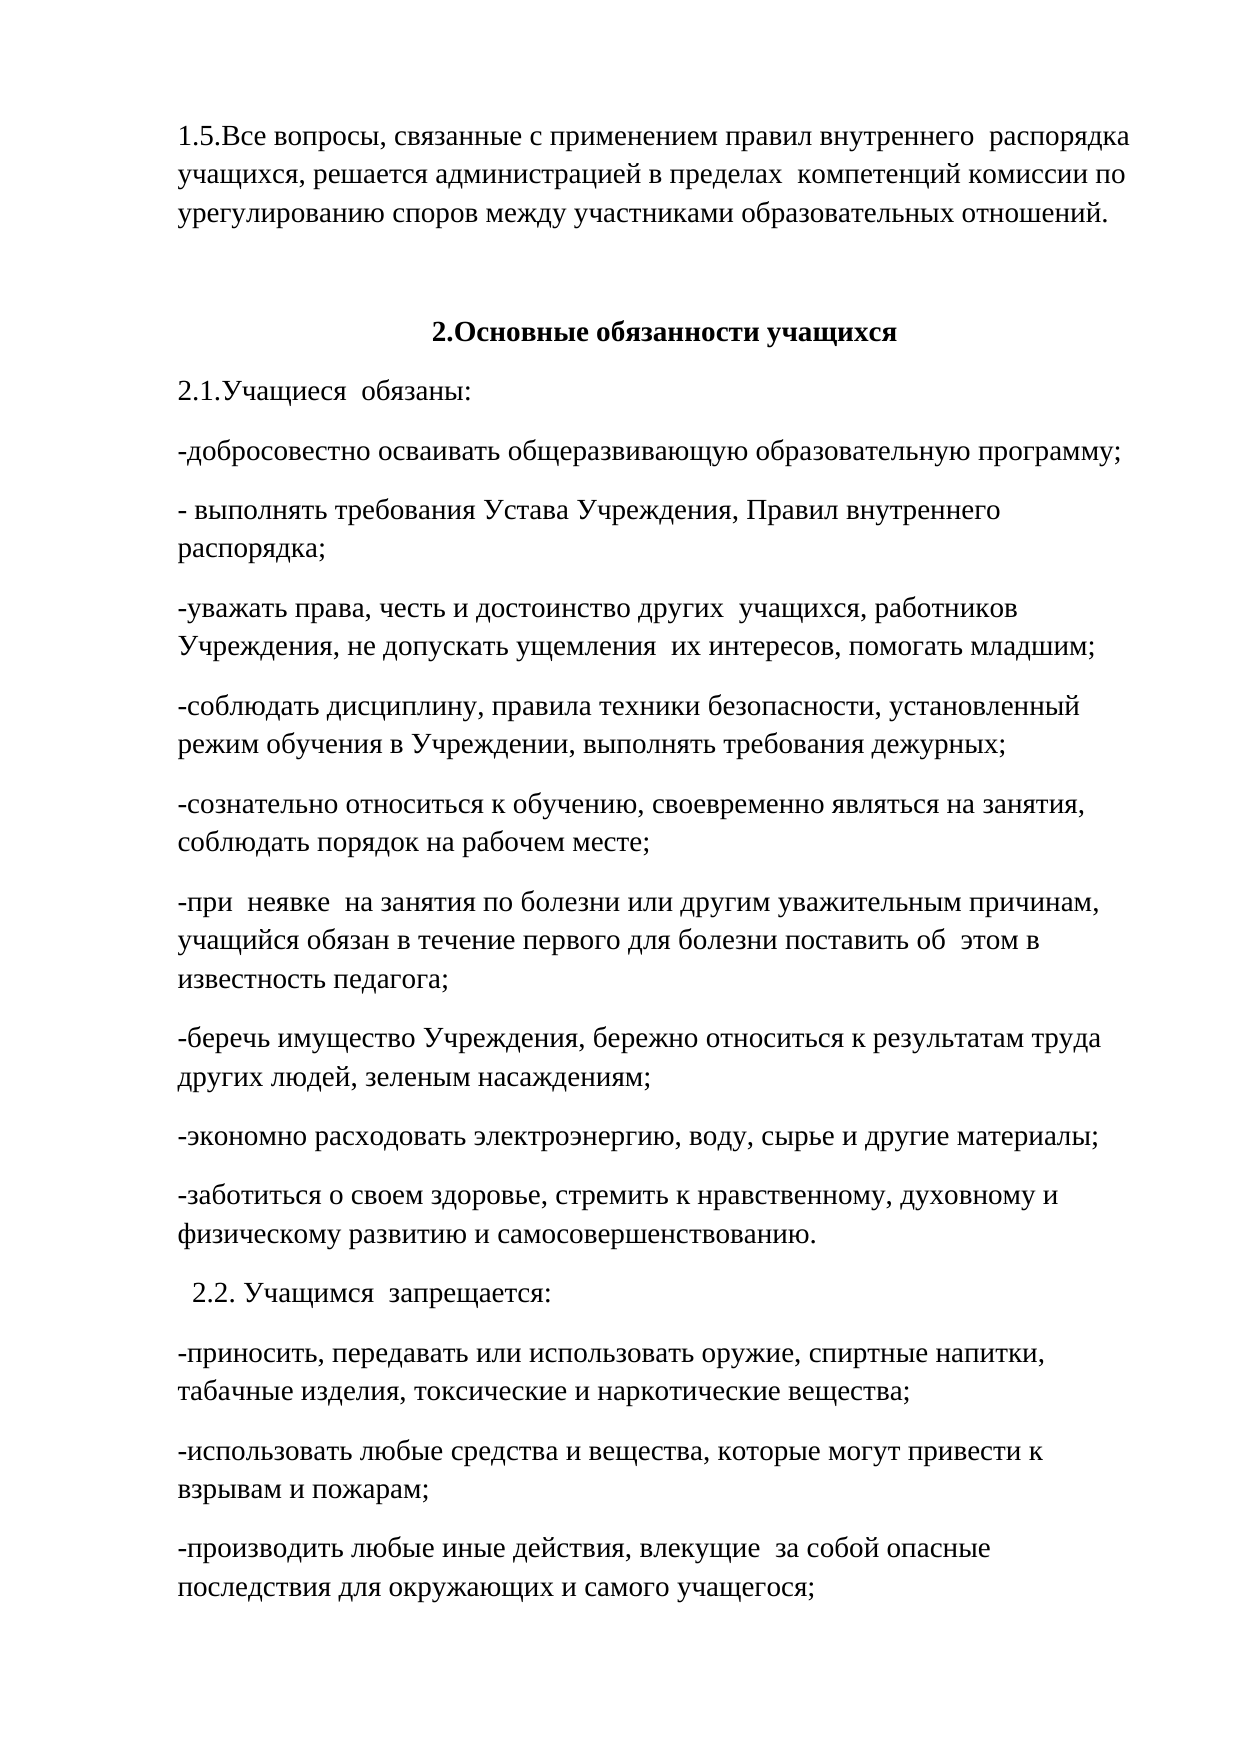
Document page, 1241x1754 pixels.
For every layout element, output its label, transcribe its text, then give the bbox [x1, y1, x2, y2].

text -соблюдать дисциплину, правила техники безопасности, установленный режим обучения в Учреждении, выполнять требования дежурных; [177, 688, 1152, 760]
text 2.1.Учащиеся обязаны: [177, 373, 1152, 407]
text -при неявке на занятия по болезни или другим уважительным причинам, учащийся обязан в течение первого для болезни поставить об этом в известность педагога; [177, 884, 1152, 994]
text -сознательно относиться к обучению, своевременно являться на занятия, соблюдать порядок на рабочем месте; [177, 786, 1152, 858]
text -экономно расходовать электроэнергию, воду, сырье и другие материалы; [177, 1118, 1152, 1152]
text -производить любые иные действия, влекущие за собой опасные последствия для окружающих и самого учащегося; [177, 1531, 1152, 1603]
text 2.2. Учащимся запрещается: [177, 1275, 1152, 1309]
text 1.5.Все вопросы, связанные с применением правил внутреннего распорядка учащихся, решается администрацией в пределах компетенций комиссии по урегулированию споров между участниками образовательных отношений. [177, 118, 1152, 229]
text -использовать любые средства и вещества, которые могут привести к взрывам и пожарам; [177, 1433, 1152, 1505]
text 2.Основные обязанности учащихся [177, 314, 1152, 347]
text -добросовестно осваивать общеразвивающую образовательную программу; [177, 433, 1152, 466]
text -заботиться о своем здоровье, стремить к нравственному, духовному и физическому развитию и самосовершенствованию. [177, 1177, 1152, 1249]
text -беречь имущество Учреждения, бережно относиться к результатам труда других людей, зеленым насаждениям; [177, 1020, 1152, 1092]
text -уважать права, честь и достоинство других учащихся, работников Учреждения, не допускать ущемления их интересов, помогать младшим; [177, 590, 1152, 662]
text - выполнять требования Устава Учреждения, Правил внутреннего распорядка; [177, 492, 1152, 564]
text -приносить, передавать или использовать оружие, спиртные напитки, табачные изделия, токсические и наркотические вещества; [177, 1335, 1152, 1407]
